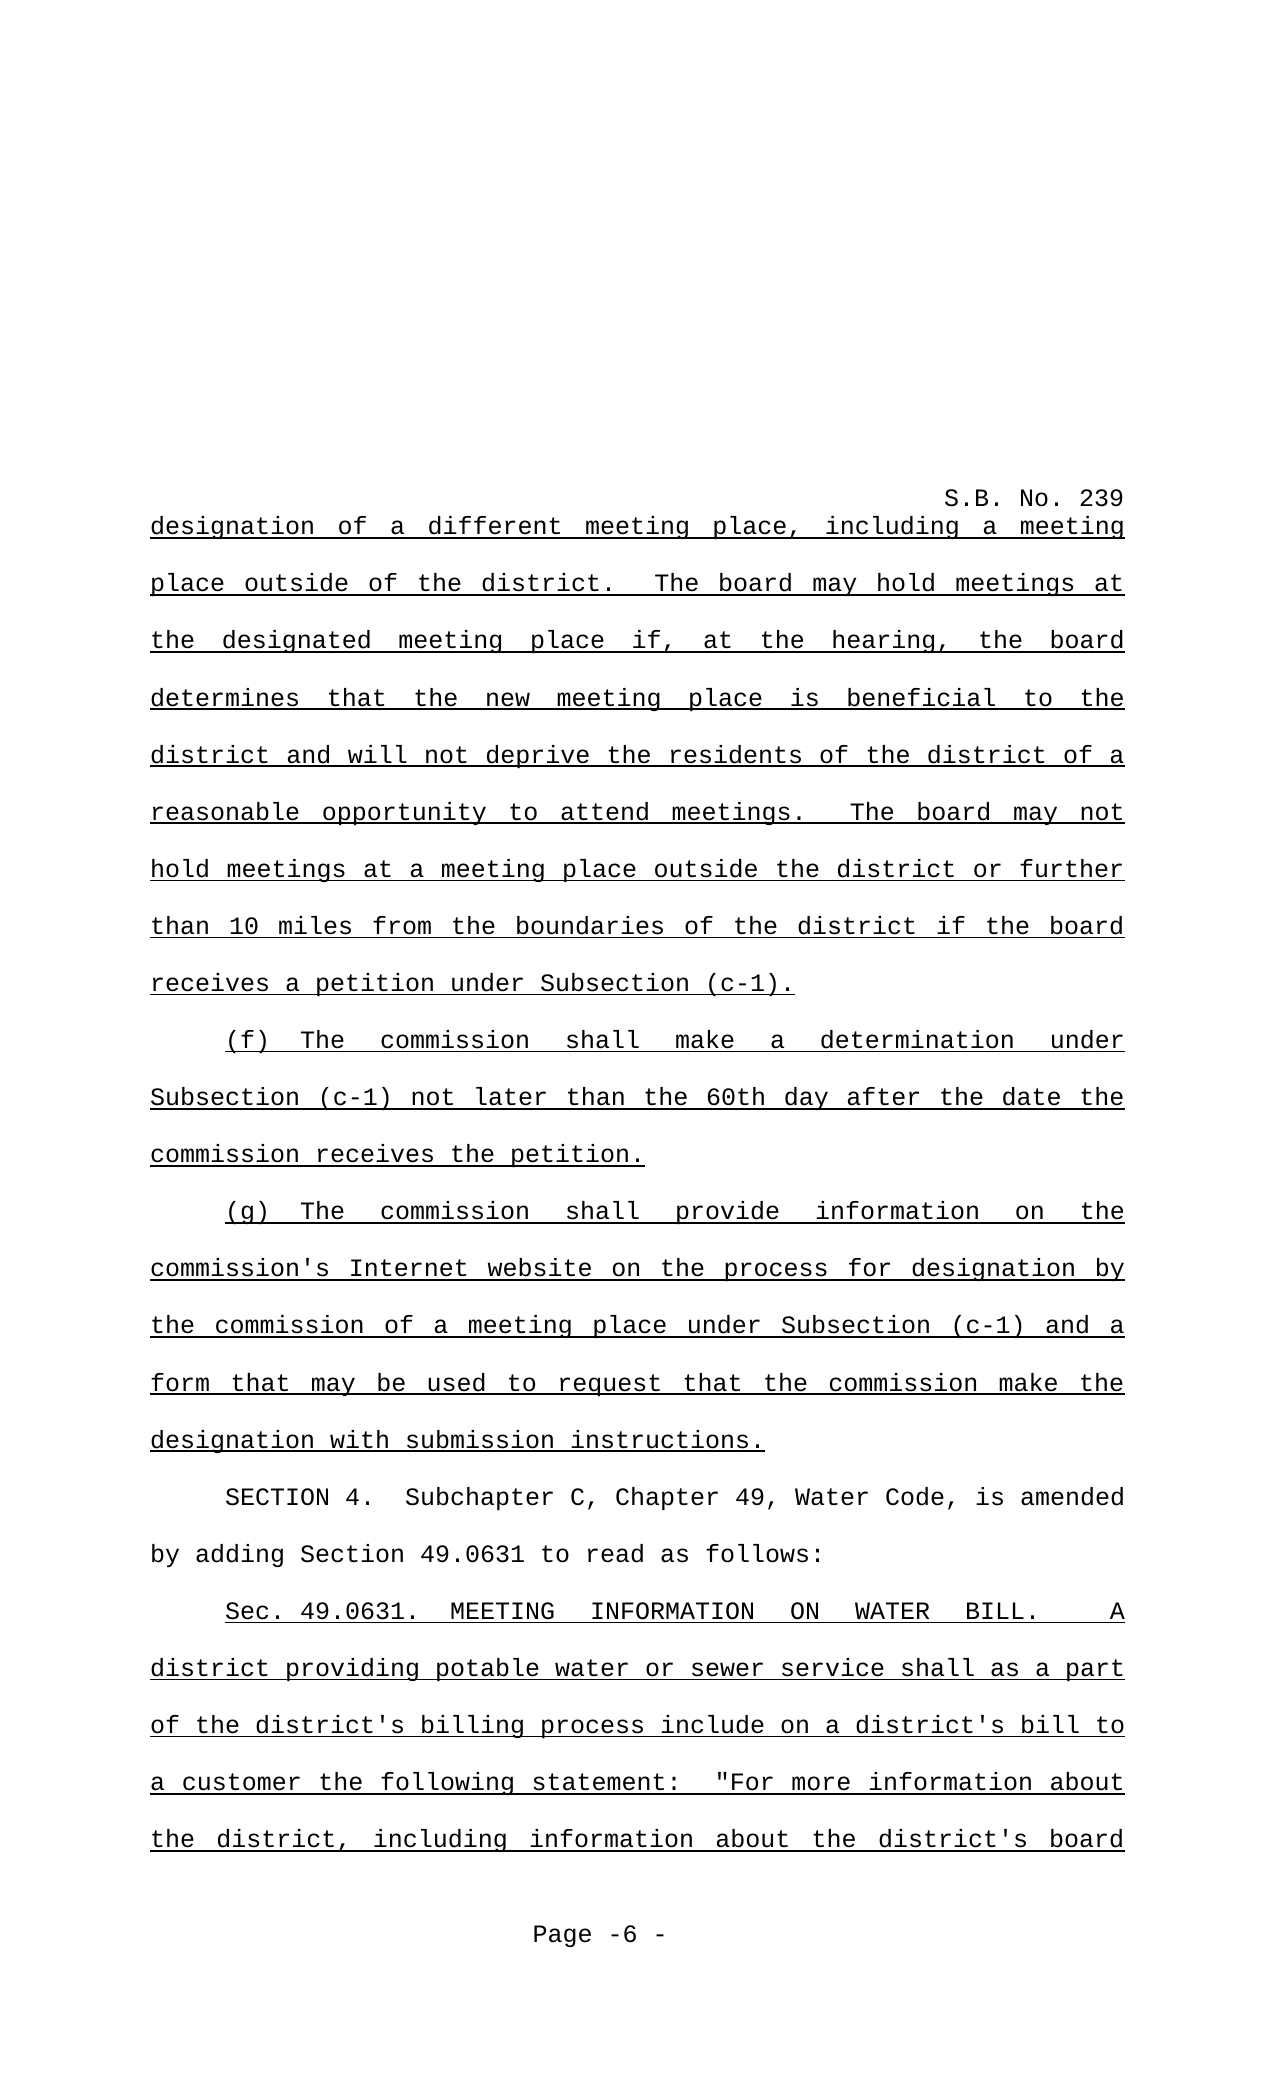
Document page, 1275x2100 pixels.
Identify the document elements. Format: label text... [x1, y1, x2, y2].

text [150, 1795, 1125, 1850]
text SECTION 4. Subchapter C, Chapter 49, Water Code, is amended by adding Section 49.0631 to read as follows: [150, 1484, 1125, 1570]
text (g) The commission shall provide information on the commission's Internet website on the process for designation by the commission of a meeting place under Subsection (c-1) and a form that may be used to request that the commission make the designation with submission instructions. [150, 1281, 1125, 1336]
text (g) The commission shall provide information on the commission's Internet website on the process for designation by the commission of a meeting place under Subsection (c-1) and a form that may be used to request that the commission make the designation with submission instructions. [150, 1338, 1125, 1393]
text (f) The commission shall make a determination under Subsection (c-1) not later than the 60th day after the date the commission receives the petition. [150, 1110, 1125, 1170]
text (g) The commission shall provide information on the commission's Internet website on the process for designation by the commission of a meeting place under Subsection (c-1) and a form that may be used to request that the commission make the designation with submission instructions. [150, 1199, 1125, 1279]
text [150, 514, 1125, 537]
text (f) The commission shall make a determination under Subsection (c-1) not later than the 60th day after the date the commission receives the petition. [150, 1027, 1125, 1108]
text (g) The commission shall provide information on the commission's Internet website on the process for designation by the commission of a meeting place under Subsection (c-1) and a form that may be used to request that the commission make the designation with submission instructions. [150, 1395, 1125, 1456]
